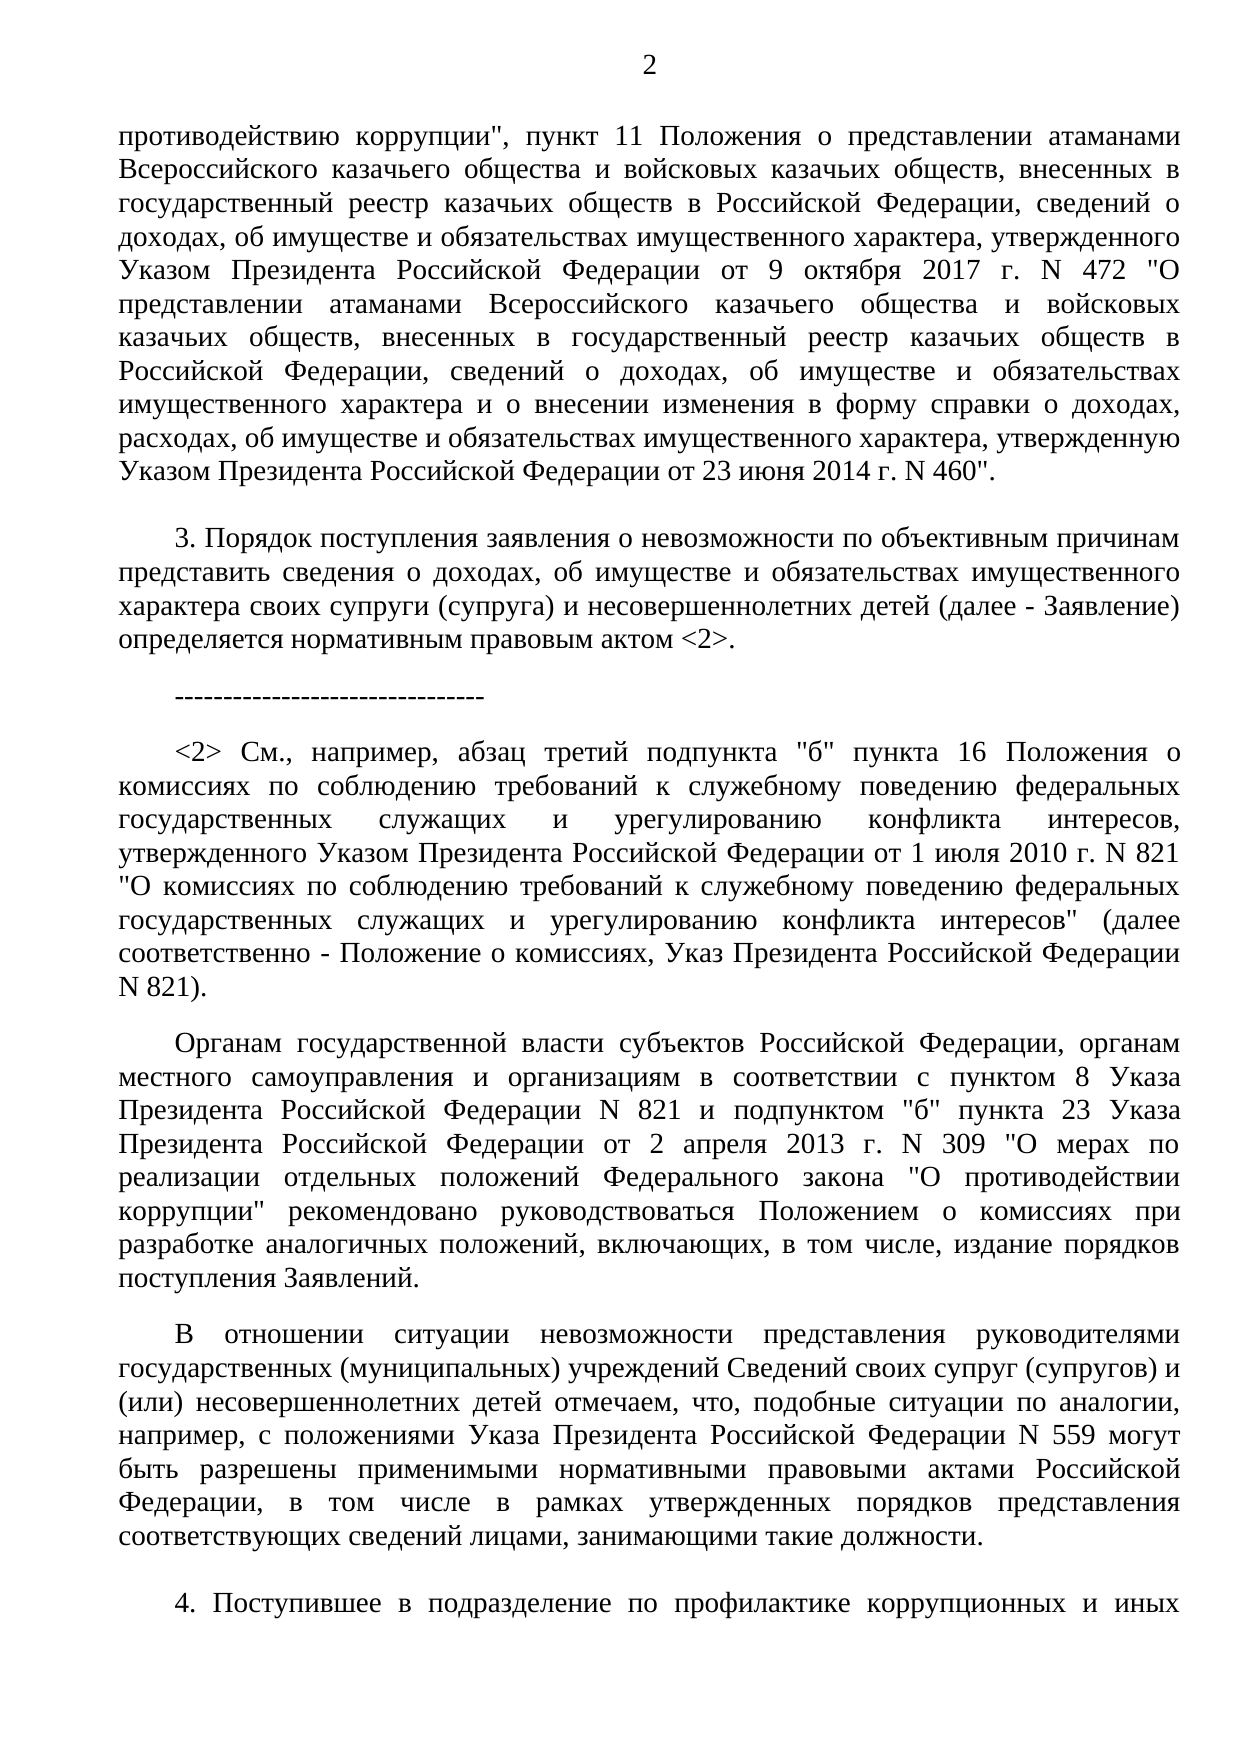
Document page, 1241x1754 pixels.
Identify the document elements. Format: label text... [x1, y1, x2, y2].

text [118, 1585, 1181, 1618]
text -------------------------------- [118, 678, 1181, 711]
text Органам государственной власти субъектов Российской Федерации, органам местного самоуправления и организациям в соответствии с пунктом 8 Указа Президента Российской Федерации N 821 и подпунктом "б" пункта 23 Указа Президента Российской Федерации от 2 апреля 2013 г. N 309 "О мерах по реализации отдельных положений Федерального закона "О противодействии коррупции" рекомендовано руководствоваться Положением о комиссиях при разработке аналогичных положений, включающих, в том числе, издание порядков поступления Заявлений. [118, 1025, 1181, 1294]
text В отношении ситуации невозможности представления руководителями государственных (муниципальных) учреждений Сведений своих супруг (супругов) и (или) несовершеннолетних детей отмечаем, что, подобные ситуации по аналогии, например, с положениями Указа Президента Российской Федерации N 559 могут быть разрешены применимыми нормативными правовыми актами Российской Федерации, в том числе в рамках утвержденных порядков представления соответствующих сведений лицами, занимающими такие должности. [118, 1317, 1181, 1551]
text <2> См., например, абзац третий подпункта "б" пункта 16 Положения о комиссиях по соблюдению требований к служебному поведению федеральных государственных служащих и урегулированию конфликта интересов, утвержденного Указом Президента Российской Федерации от 1 июля 2010 г. N 821 "О комиссиях по соблюдению требований к служебному поведению федеральных государственных служащих и урегулированию конфликта интересов" (далее соответственно - Положение о комиссиях, Указ Президента Российской Федерации N 821). [118, 734, 1181, 1002]
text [118, 118, 1181, 487]
text 3. Порядок поступления заявления о невозможности по объективным причинам представить сведения о доходах, об имуществе и обязательствах имущественного характера своих супруги (супруга) и несовершеннолетних детей (далее - Заявление) определяется нормативным правовым актом <2>. [118, 521, 1181, 655]
